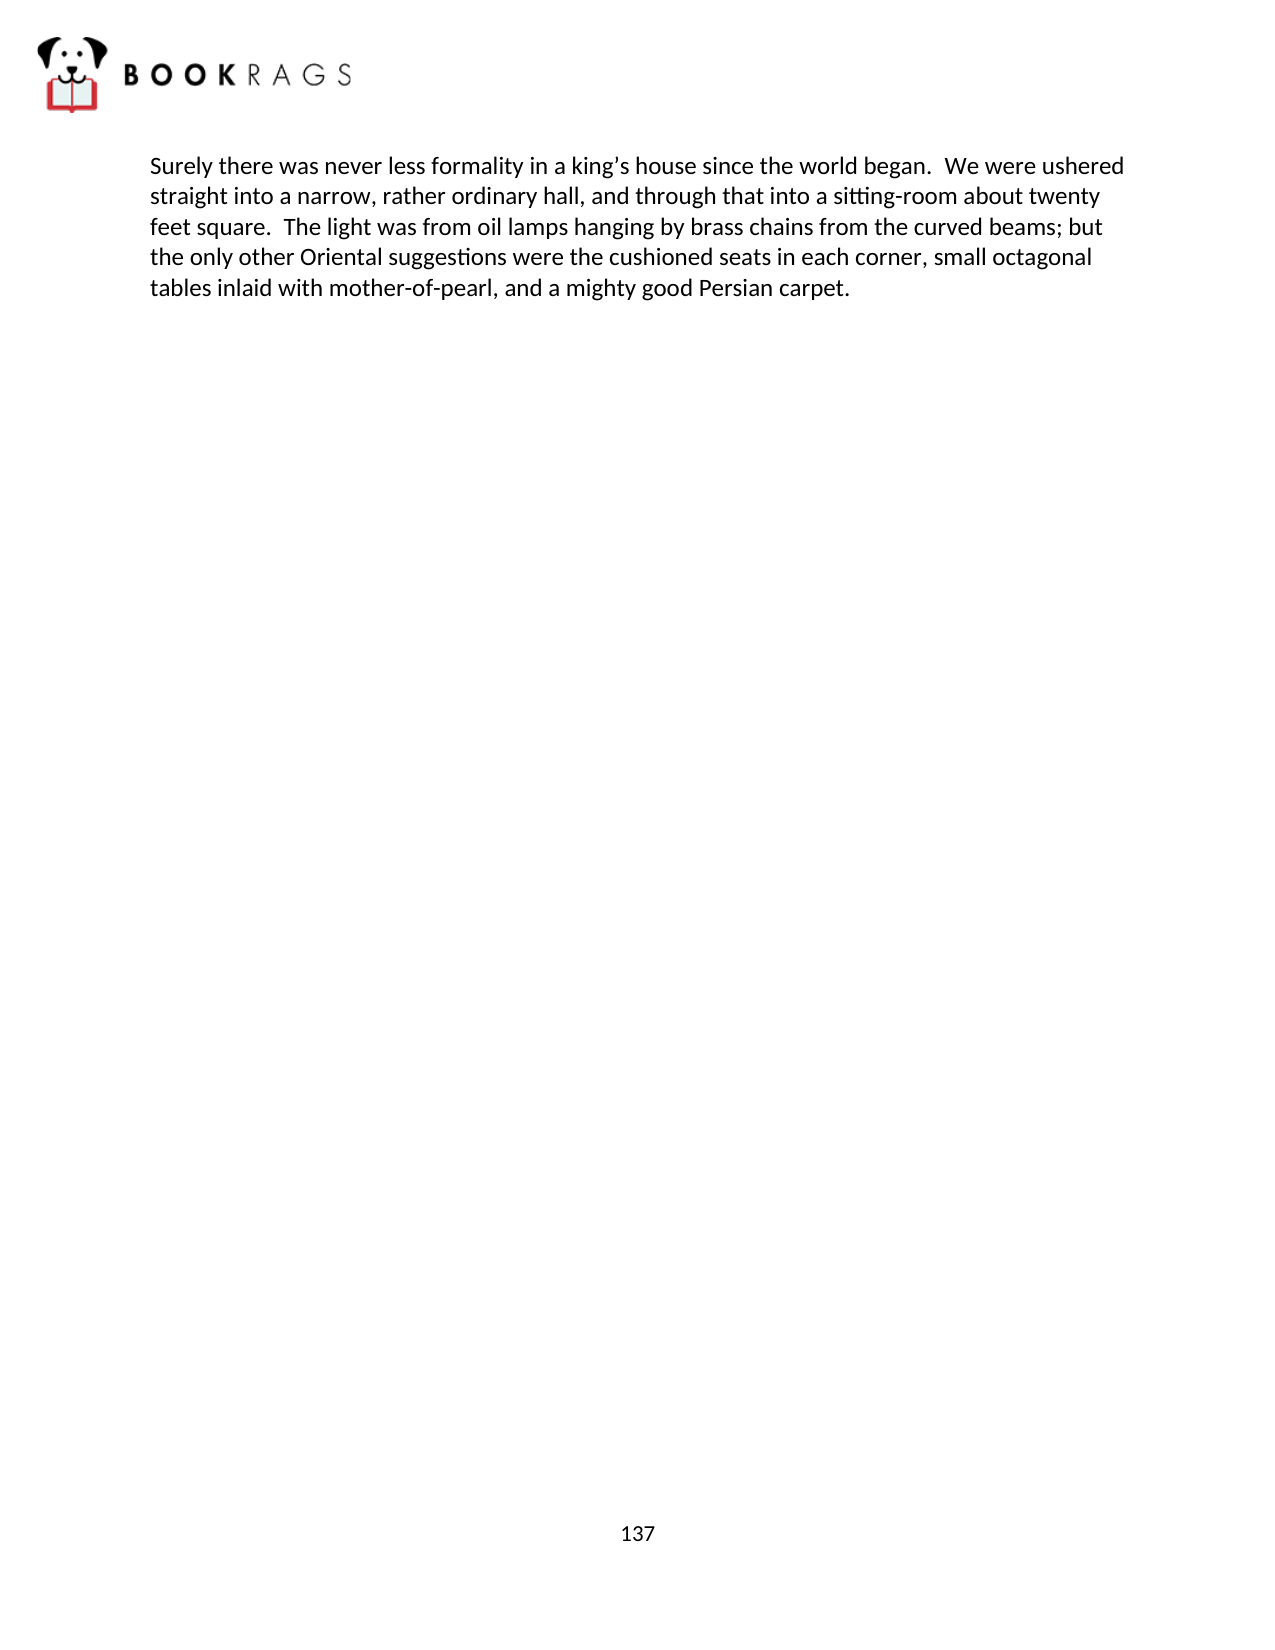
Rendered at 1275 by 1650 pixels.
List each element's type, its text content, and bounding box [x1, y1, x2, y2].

text Surely there was never less formality in a king’s house since the world began. We were ushered straight into a narrow, rather ordinary hall, and through that into a sitting-room about twenty feet square. The light was from oil lamps hanging by brass chains from the curved beams; but the only other Oriental suggestions were the cushioned seats in each corner, small octagonal tables inlaid with mother-of-pearl, and a mighty good Persian carpet. [150, 150, 1125, 303]
picture [37, 37, 351, 113]
